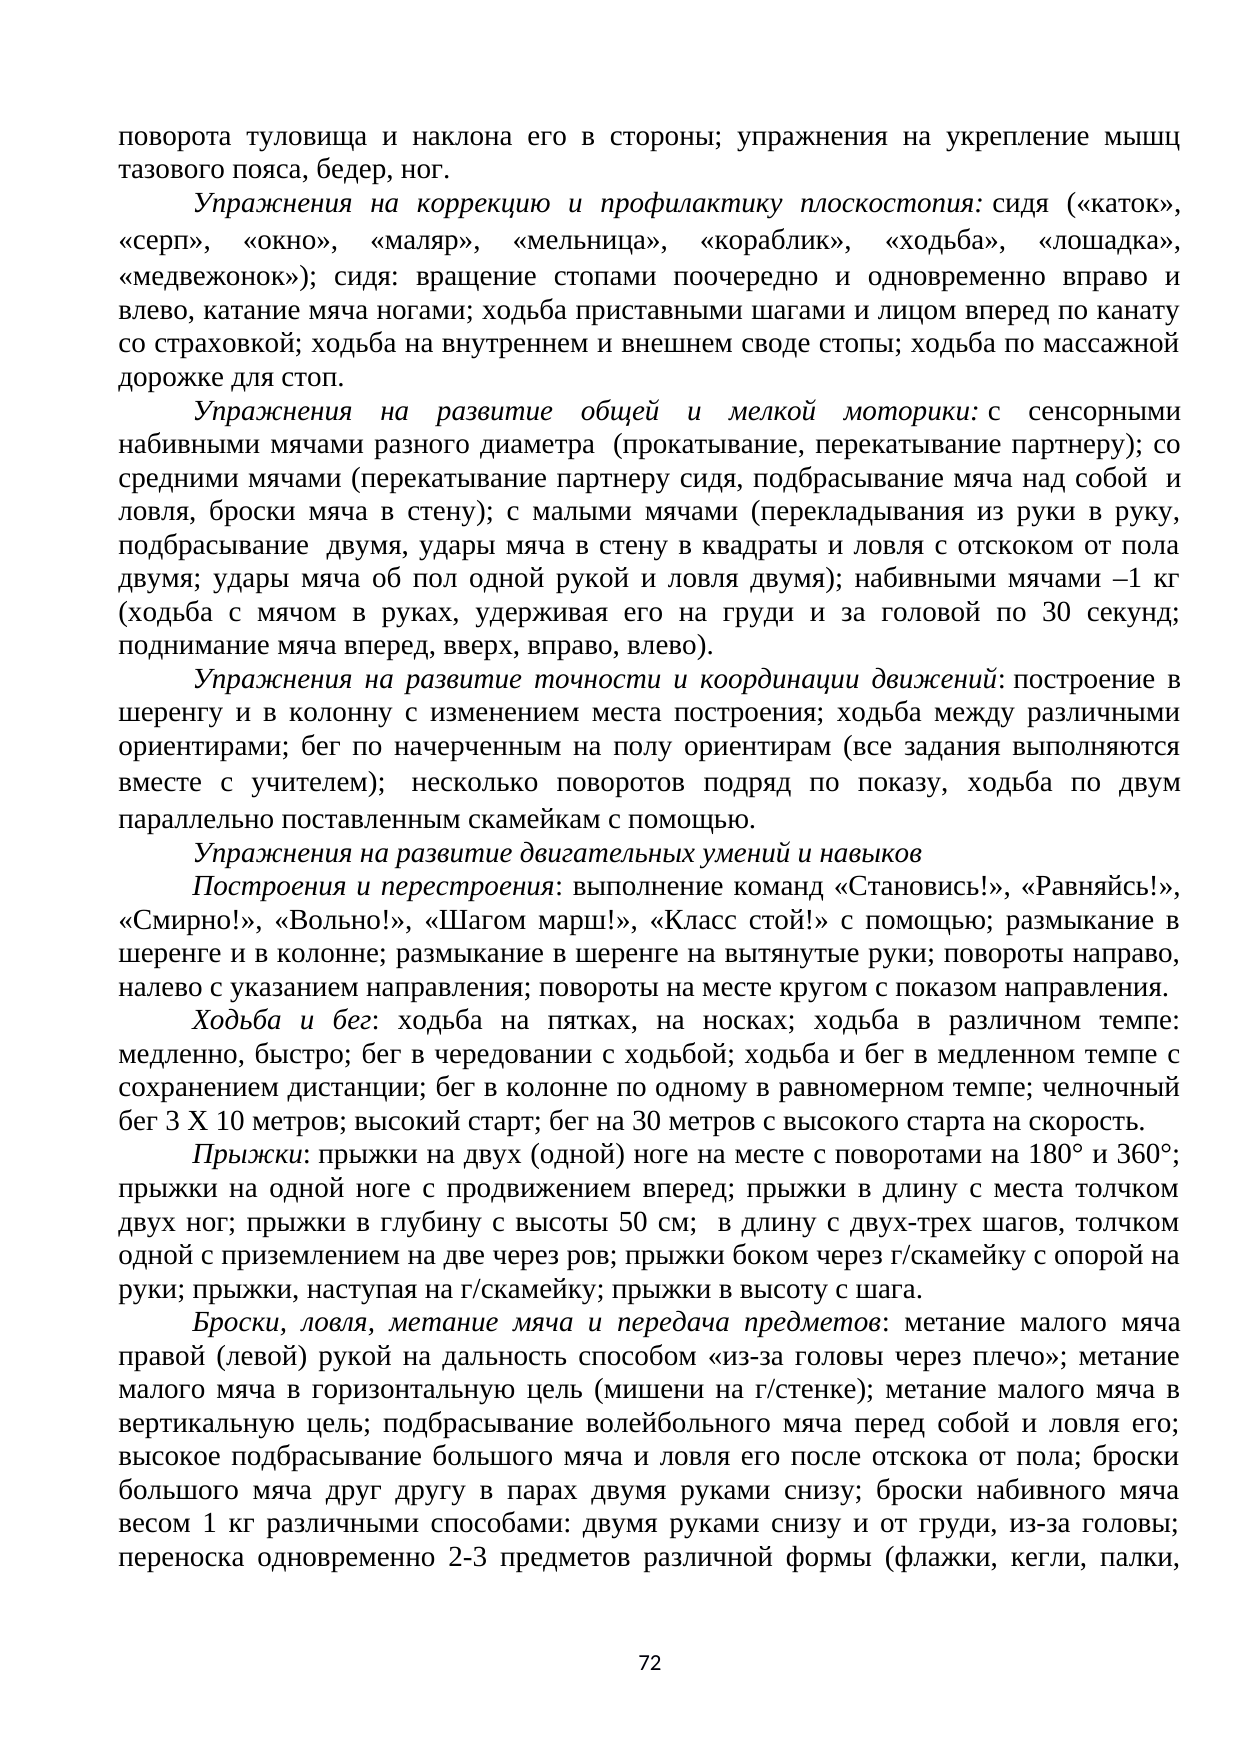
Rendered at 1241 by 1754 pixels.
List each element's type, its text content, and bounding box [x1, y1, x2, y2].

text Ходьба и бег: ходьба на пятках, на носках; ходьба в различном темпе: медленно, быстро; бег в чередовании с ходьбой; ходьба и бег в медленном темпе с сохранением дистанции; бег в колонне по одному в равномерном темпе; челночный бег 3 Х ; высокий старт; бег на с высокого старта на скорость. [118, 1002, 1181, 1137]
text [118, 1304, 1181, 1573]
text Упражнения на развитие точности и координации движений: построение в шеренгу и в колонну с изменением места построения; ходьба между различными ориентирами; бег по начерченным на полу ориентирам (все задания выполняются вместе с учителем); несколько поворотов подряд по показу, ходьба по двум параллельно поставленным скамейкам с помощью. [118, 661, 1181, 835]
text Упражнения на коррекцию и профилактику плоскостопия: сидя («каток», «серп», «окно», «маляр», «мельница», «кораблик», «ходьба», «лошадка», «медвежонок»); сидя: вращение стопами поочередно и одновременно вправо и влево, катание мяча ногами; ходьба приставными шагами и лицом вперед по канату со страховкой; ходьба на внутреннем и внешнем своде стопы; ходьба по массажной дорожке для стоп. [118, 185, 1181, 393]
text Прыжки: прыжки на двух (одной) ноге на месте с поворотами на 180° и 360°; прыжки на одной ноге с продвижением вперед; прыжки в длину с места толчком двух ног; прыжки в глубину с высоты ; в длину с двух-трех шагов, толчком одной с приземлением на две через ров; прыжки боком через г/скамейку с опорой на руки; прыжки, наступая на г/скамейку; прыжки в высоту с шага. [118, 1137, 1181, 1304]
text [118, 118, 1181, 185]
text Упражнения на развитие двигательных умений и навыков [118, 835, 1181, 868]
text Построения и перестроения: выполнение команд «Становись!», «Равняйсь!», «Смирно!», «Вольно!», «Шагом марш!», «Класс стой!» с помощью; размыкание в шеренге и в колонне; размыкание в шеренге на вытянутые руки; повороты направо, налево с указанием направления; повороты на месте кругом с показом направления. [118, 868, 1181, 1002]
text Упражнения на развитие общей и мелкой моторики: с сенсорными набивными мячами разного диаметра (прокатывание, перекатывание партнеру); со средними мячами (перекатывание партнеру сидя, подбрасывание мяча над собой и ловля, броски мяча в стену); с малыми мячами (перекладывания из руки в руку, подбрасывание двумя, удары мяча в стену в квадраты и ловля с отскоком от пола двумя; удары мяча об пол одной рукой и ловля двумя); набивными мячами –1 кг (ходьба с мячом в руках, удерживая его на груди и за головой по 30 секунд; поднимание мяча вперед, вверх, вправо, влево). [118, 393, 1181, 661]
